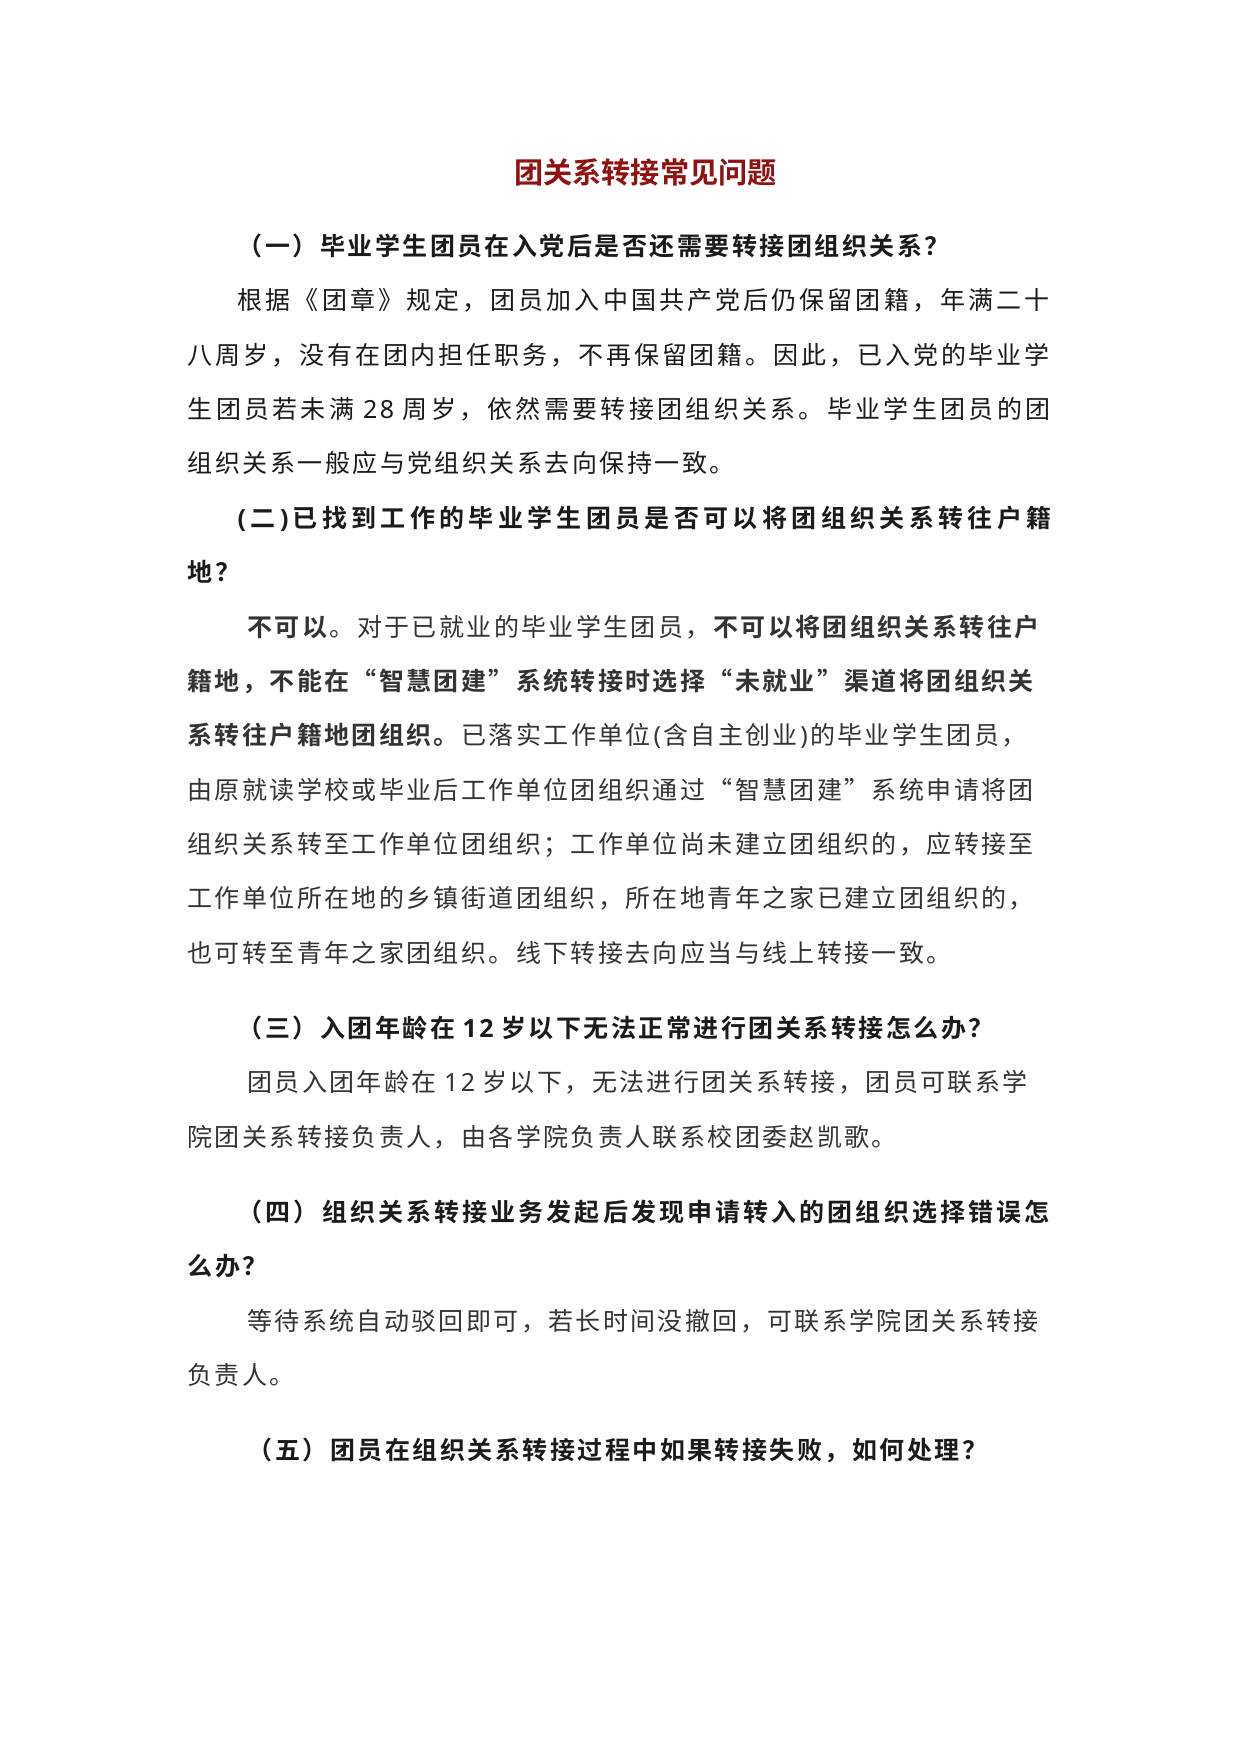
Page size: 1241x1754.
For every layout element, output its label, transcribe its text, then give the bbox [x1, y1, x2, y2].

text （五）团员在组织关系转接过程中如果转接失败，如何处理？ [187, 1431, 1053, 1467]
text （一）毕业学生团员在入党后是否还需要转接团组织关系？ [187, 226, 1053, 263]
text （四）组织关系转接业务发起后发现申请转入的团组织选择错误怎么办？ [187, 1192, 1053, 1283]
text 等待系统自动驳回即可，若长时间没撤回，可联系学院团关系转接负责人。 [187, 1301, 1053, 1392]
text 团关系转接常见问题 [187, 150, 1053, 192]
text （三）入团年龄在12岁以下无法正常进行团关系转接怎么办？ [187, 1008, 1053, 1045]
text 不可以。对于已就业的毕业学生团员，不可以将团组织关系转往户籍地，不能在“智慧团建”系统转接时选择“未就业”渠道将团组织关系转往户籍地团组织。已落实工作单位(含自主创业)的毕业学生团员，由原就读学校或毕业后工作单位团组织通过“智慧团建”系统申请将团组织关系转至工作单位团组织；工作单位尚未建立团组织的，应转接至工作单位所在地的乡镇街道团组织，所在地青年之家已建立团组织的，也可转至青年之家团组织。线下转接去向应当与线上转接一致。 [187, 607, 1053, 969]
text 根据《团章》规定，团员加入中国共产党后仍保留团籍，年满二十八周岁，没有在团内担任职务，不再保留团籍。因此，已入党的毕业学生团员若未满28周岁，依然需要转接团组织关系。毕业学生团员的团组织关系一般应与党组织关系去向保持一致。 [187, 281, 1053, 480]
text (二)已找到工作的毕业学生团员是否可以将团组织关系转往户籍地？ [187, 498, 1053, 589]
text 团员入团年龄在12岁以下，无法进行团关系转接，团员可联系学院团关系转接负责人，由各学院负责人联系校团委赵凯歌。 [187, 1063, 1053, 1153]
